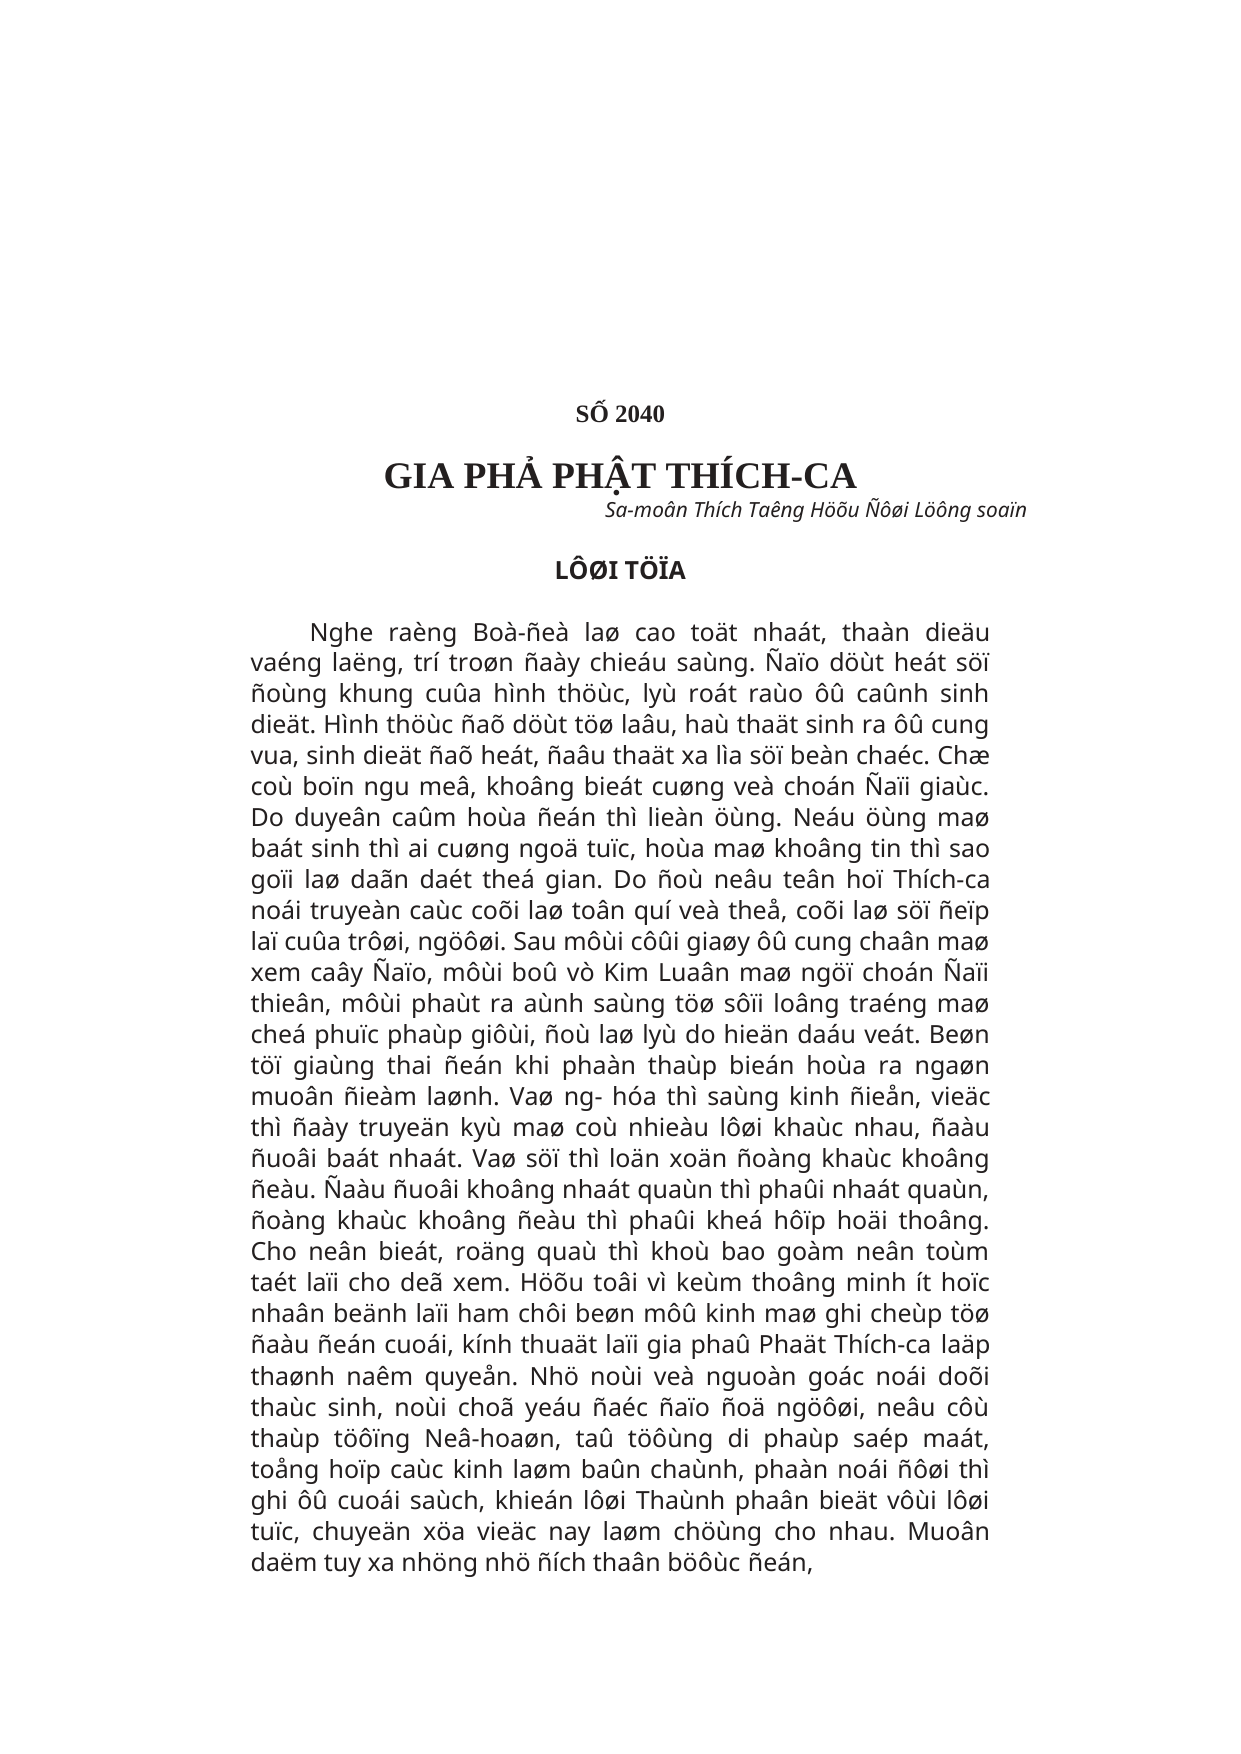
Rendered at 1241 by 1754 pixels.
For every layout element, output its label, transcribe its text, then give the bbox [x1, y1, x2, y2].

subtitle SỐ 2040 [337, 399, 903, 428]
subtitle LÔØI TÖÏA [337, 552, 903, 586]
text GIA PHẢ PHẬT THÍCH-CA [337, 455, 903, 497]
text Sa-moân Thích Taêng Höõu Ñôøi Löông soaïn [605, 497, 1092, 523]
text Nghe raèng Boà-ñeà laø cao toät nhaát, thaàn dieäu vaéng laëng, trí troøn ñaày chieáu saùng. Ñaïo döùt heát söï ñoùng khung cuûa hình thöùc, lyù roát raùo ôû caûnh sinh dieät. Hình thöùc ñaõ döùt töø laâu, haù thaät sinh ra ôû cung vua, sinh dieät ñaõ heát, ñaâu thaät xa lìa söï beàn chaéc. Chæ coù boïn ngu meâ, khoâng bieát cuøng veà choán Ñaïi giaùc. Do duyeân caûm hoùa ñeán thì lieàn öùng. Neáu öùng maø baát sinh thì ai cuøng ngoä tuïc, hoùa maø khoâng tin thì sao goïi laø daãn daét theá gian. Do ñoù neâu teân hoï Thích-ca noái truyeàn caùc coõi laø toân quí veà theå, coõi laø söï ñeïp laï cuûa trôøi, ngöôøi. Sau môùi côûi giaøy ôû cung chaân maø xem caây Ñaïo, môùi boû vò Kim Luaân maø ngöï choán Ñaïi thieân, môùi phaùt ra aùnh saùng töø sôïi loâng traéng maø cheá phuïc phaùp giôùi, ñoù laø lyù do hieän daáu veát. Beøn töï giaùng thai ñeán khi phaàn thaùp bieán hoùa ra ngaøn muoân ñieàm laønh. Vaø ng- hóa thì saùng kinh ñieån, vieäc thì ñaày truyeän kyù maø coù nhieàu lôøi khaùc nhau, ñaàu ñuoâi baát nhaát. Vaø söï thì loän xoän ñoàng khaùc khoâng ñeàu. Ñaàu ñuoâi khoâng nhaát quaùn thì phaûi nhaát quaùn, ñoàng khaùc khoâng ñeàu thì phaûi kheá hôïp hoäi thoâng. Cho neân bieát, roäng quaù thì khoù bao goàm neân toùm taét laïi cho deã xem. Höõu toâi vì keùm thoâng minh ít hoïc nhaân beänh laïi ham chôi beøn môû kinh maø ghi cheùp töø ñaàu ñeán cuoái, kính thuaät laïi gia phaû Phaät Thích-ca laäp thaønh naêm quyeån. Nhö noùi veà nguoàn goác noái doõi thaùc sinh, noùi choã yeáu ñaéc ñaïo ñoä ngöôøi, neâu côù thaùp töôïng Neâ-hoaøn, taû töôùng di phaùp saép maát, toång hoïp caùc kinh laøm baûn chaùnh, phaàn noái ñôøi thì ghi ôû cuoái saùch, khieán lôøi Thaùnh phaân bieät vôùi lôøi tuïc, chuyeän xöa vieäc nay laøm chöùng cho nhau. Muoân daëm tuy xa nhöng nhö ñích thaân böôùc ñeán, [250, 616, 990, 1578]
